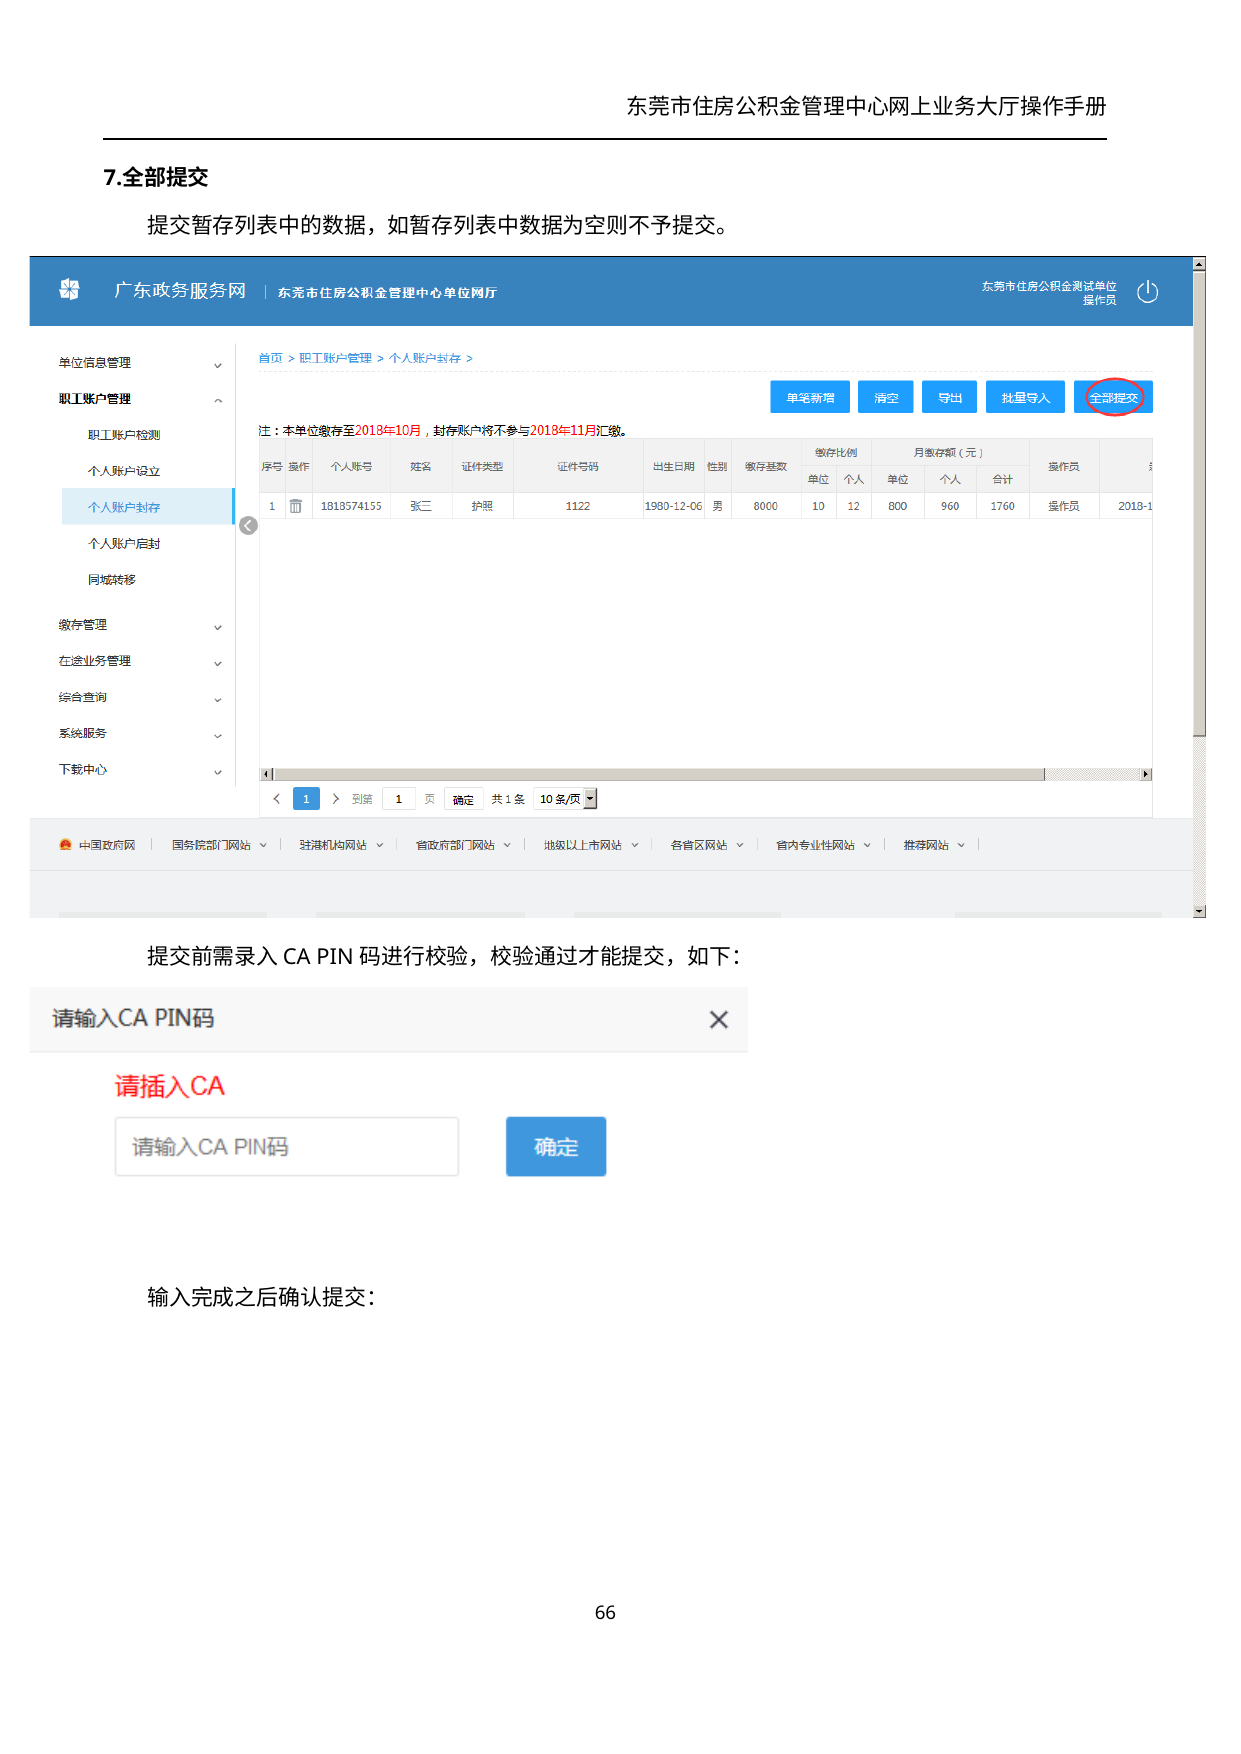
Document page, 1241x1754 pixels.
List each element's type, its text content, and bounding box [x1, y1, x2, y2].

text 提交暂存列表中的数据，如暂存列表中数据为空则不予提交。 [147, 208, 1107, 241]
text 输入完成之后确认提交： [147, 1280, 1107, 1312]
text 提交前需录入CA PIN 码进行校验，校验通过才能提交，如下： [147, 939, 1107, 971]
picture [29, 256, 1206, 918]
text 7.全部提交 [103, 160, 1107, 192]
picture [29, 987, 749, 1266]
